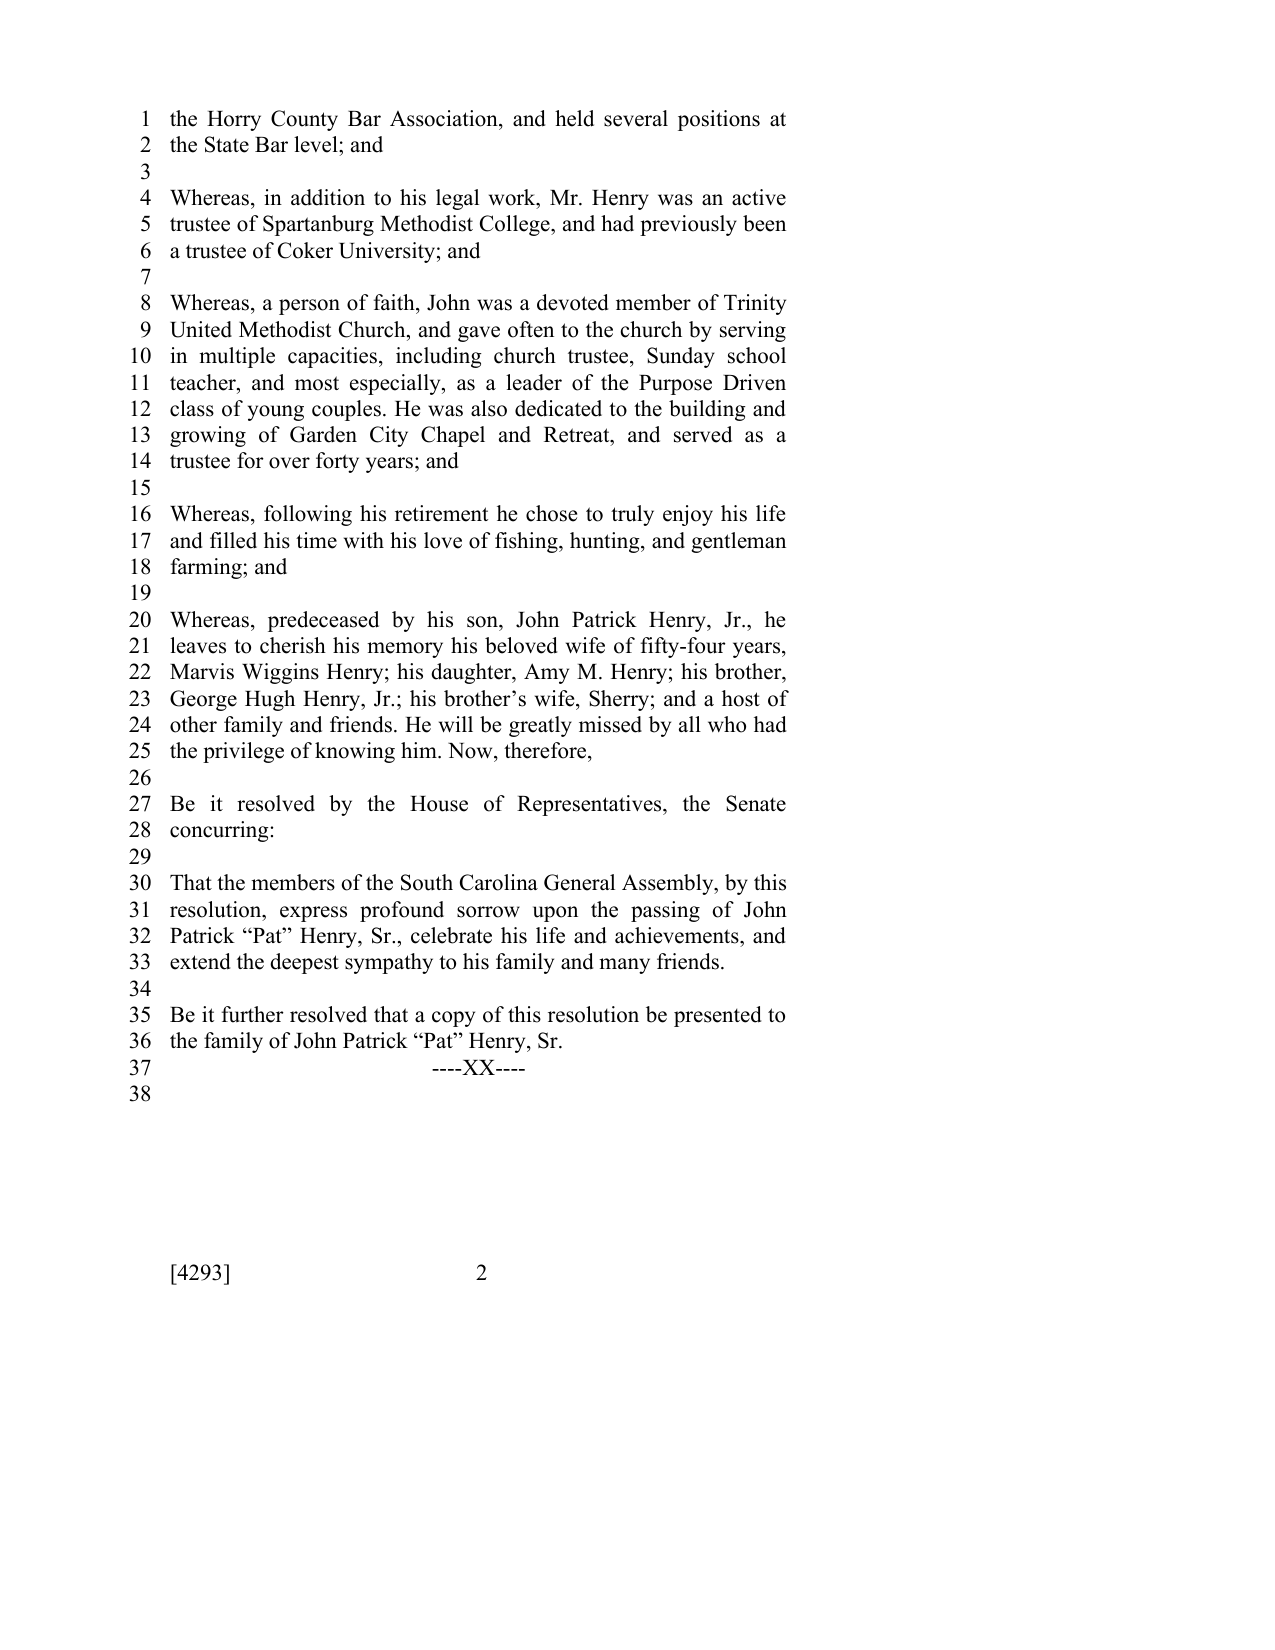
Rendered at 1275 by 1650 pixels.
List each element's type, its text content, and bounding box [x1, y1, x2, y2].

text Be it further resolved that a copy of this resolution be presented to the family of John Patrick “Pat” Henry, Sr. [169, 1001, 787, 1054]
text ----XX---- [169, 1054, 787, 1080]
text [169, 105, 787, 158]
text Whereas, predeceased by his son, John Patrick Henry, Jr., he leaves to cherish his memory his beloved wife of fifty-four years, Marvis Wiggins Henry; his daughter, Amy M. Henry; his brother, George Hugh Henry, Jr.; his brother’s wife, Sherry; and a host of other family and friends. He will be greatly missed by all who had the privilege of knowing him. Now, therefore, [169, 606, 787, 764]
text Whereas, a person of faith, John was a devoted member of Trinity United Methodist Church, and gave often to the church by serving in multiple capacities, including church trustee, Sunday school teacher, and most especially, as a leader of the Purpose Driven class of young couples. He was also dedicated to the building and growing of Garden City Chapel and Retreat, and served as a trustee for over forty years; and [169, 289, 787, 474]
text Be it resolved by the House of Representatives, the Senate concurring: [169, 790, 787, 843]
text Whereas, following his retirement he chose to truly enjoy his life and filled his time with his love of fishing, hunting, and gentleman farming; and [169, 500, 787, 579]
text Whereas, in addition to his legal work, Mr. Henry was an active trustee of Spartanburg Methodist College, and had previously been a trustee of Coker University; and [169, 184, 787, 263]
text That the members of the South Carolina General Assembly, by this resolution, express profound sorrow upon the passing of John Patrick “Pat” Henry, Sr., celebrate his life and achievements, and extend the deepest sympathy to his family and many friends. [169, 869, 787, 975]
